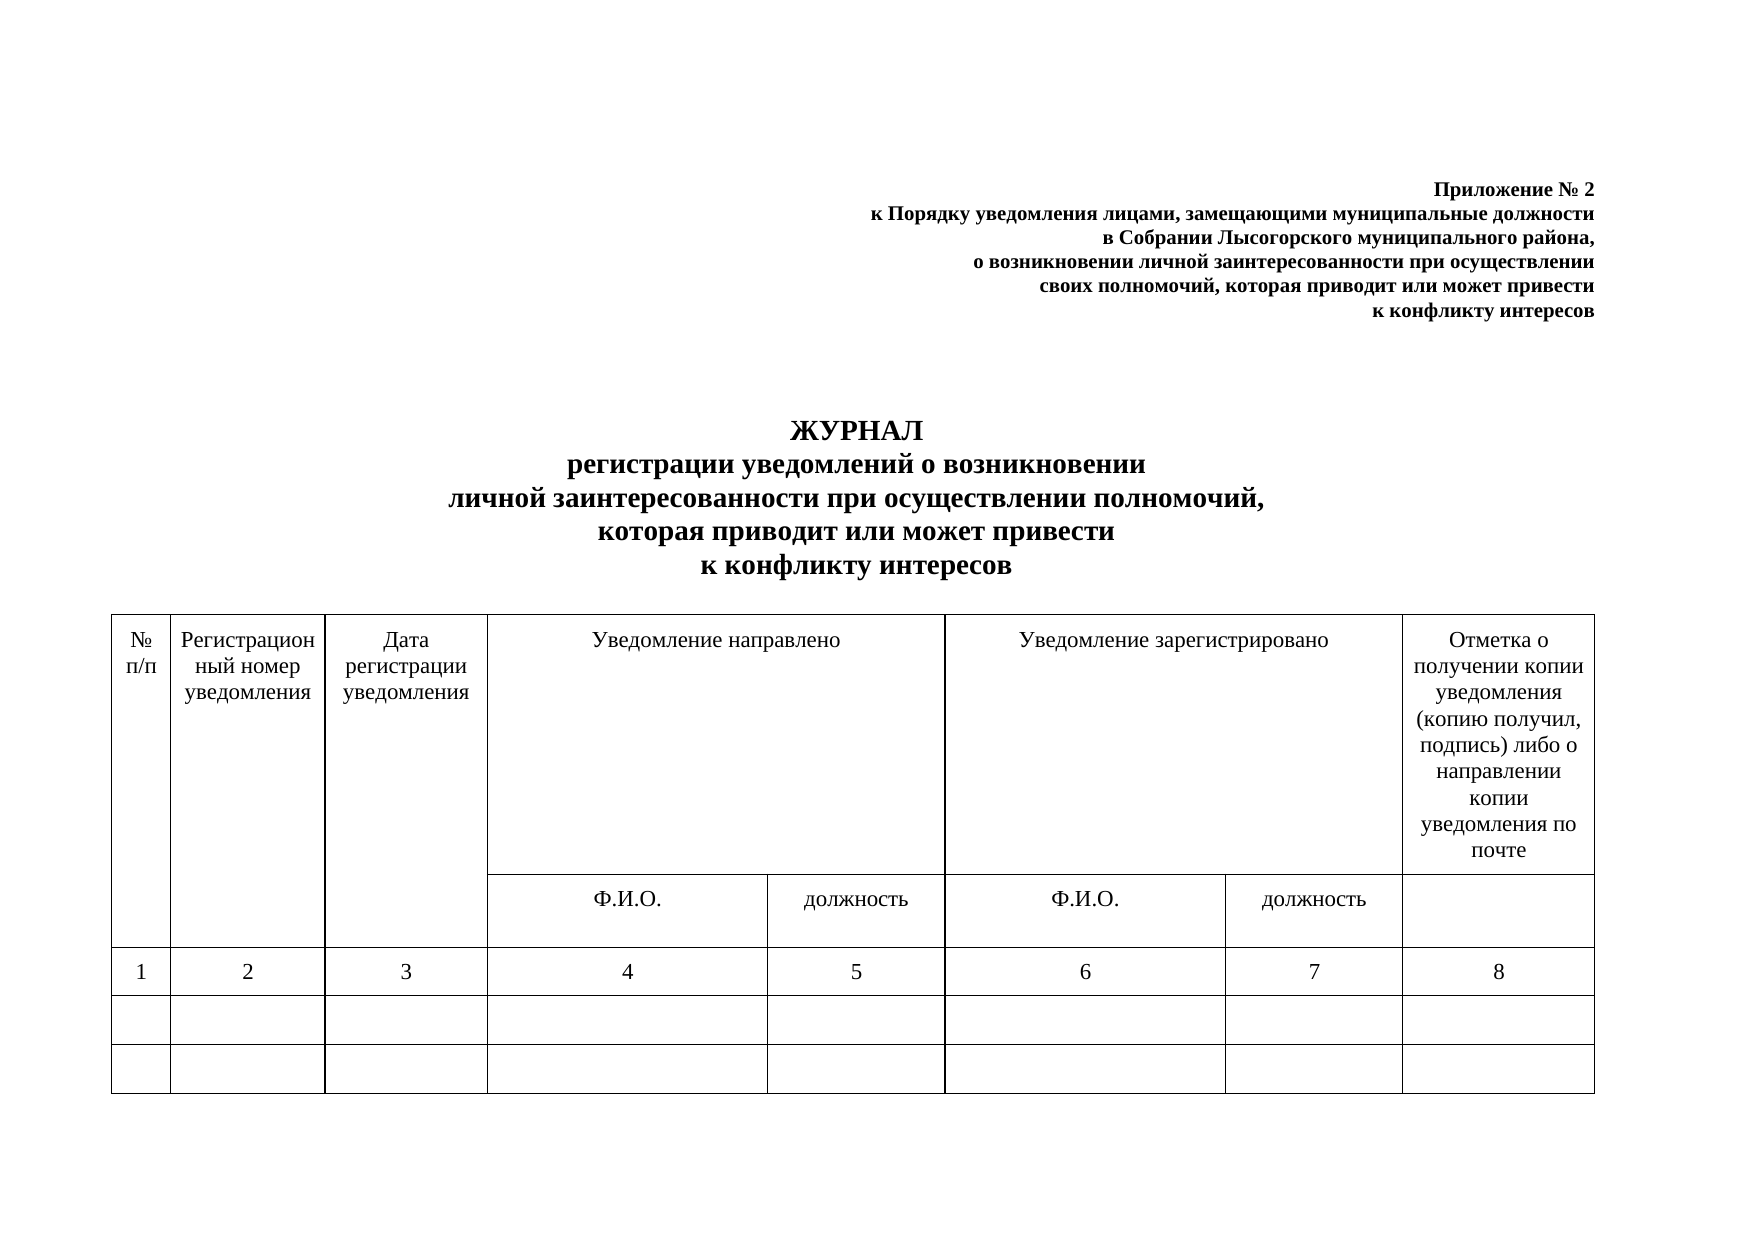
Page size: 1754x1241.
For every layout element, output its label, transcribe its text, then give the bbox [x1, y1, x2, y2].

text Приложение № 2 [118, 177, 1595, 201]
table_header № п/п [112, 615, 170, 947]
text к конфликту интересов [118, 297, 1595, 322]
table_cell [768, 996, 944, 1044]
text личной заинтересованности при осуществлении полномочий, [118, 480, 1595, 513]
table_cell [326, 1045, 487, 1093]
table_cell [1403, 875, 1594, 947]
table_cell Ф.И.О. [488, 875, 767, 947]
text которая приводит или может привести [118, 513, 1595, 547]
table_cell 5 [768, 948, 944, 995]
table_cell [171, 996, 324, 1044]
table_cell [946, 1045, 1225, 1093]
table_cell 4 [488, 948, 767, 995]
table_header Уведомление зарегистрировано [946, 615, 1402, 873]
table_cell [768, 1045, 944, 1093]
table_cell [326, 996, 487, 1044]
text в Собрании Лысогорского муниципального района, [118, 225, 1595, 249]
table_header Дата регистрации уведомления [326, 615, 487, 947]
text к Порядку уведомления лицами, замещающими муниципальные должности [118, 201, 1595, 225]
table_cell [488, 996, 767, 1044]
text регистрации уведомлений о возникновении [118, 446, 1595, 480]
table_cell [1226, 996, 1402, 1044]
table_cell [488, 1045, 767, 1093]
table_cell [112, 1045, 170, 1093]
table_cell 2 [171, 948, 324, 995]
table_cell 7 [1226, 948, 1402, 995]
table_header Уведомление направлено [488, 615, 944, 873]
text своих полномочий, которая приводит или может привести [118, 273, 1595, 297]
table_cell 6 [946, 948, 1225, 995]
text ЖУРНАЛ [118, 413, 1595, 446]
table_cell 3 [326, 948, 487, 995]
table_cell [1226, 1045, 1402, 1093]
table_cell должность [768, 875, 944, 947]
table_cell Ф.И.О. [946, 875, 1225, 947]
text к конфликту интересов [118, 547, 1595, 580]
table_cell [171, 1045, 324, 1093]
table_cell [112, 996, 170, 1044]
table_header Регистрационный номер уведомления [171, 615, 324, 947]
table_cell [946, 996, 1225, 1044]
table_header Отметка о получении копии уведомления (копию получил, подпись) либо о направлении копии уведомления по почте [1403, 615, 1594, 873]
table_cell [1403, 996, 1594, 1044]
table_cell 8 [1403, 948, 1594, 995]
table_cell [1403, 1045, 1594, 1093]
table_cell 1 [112, 948, 170, 995]
table_cell должность [1226, 875, 1402, 947]
text о возникновении личной заинтересованности при осуществлении [118, 249, 1595, 273]
